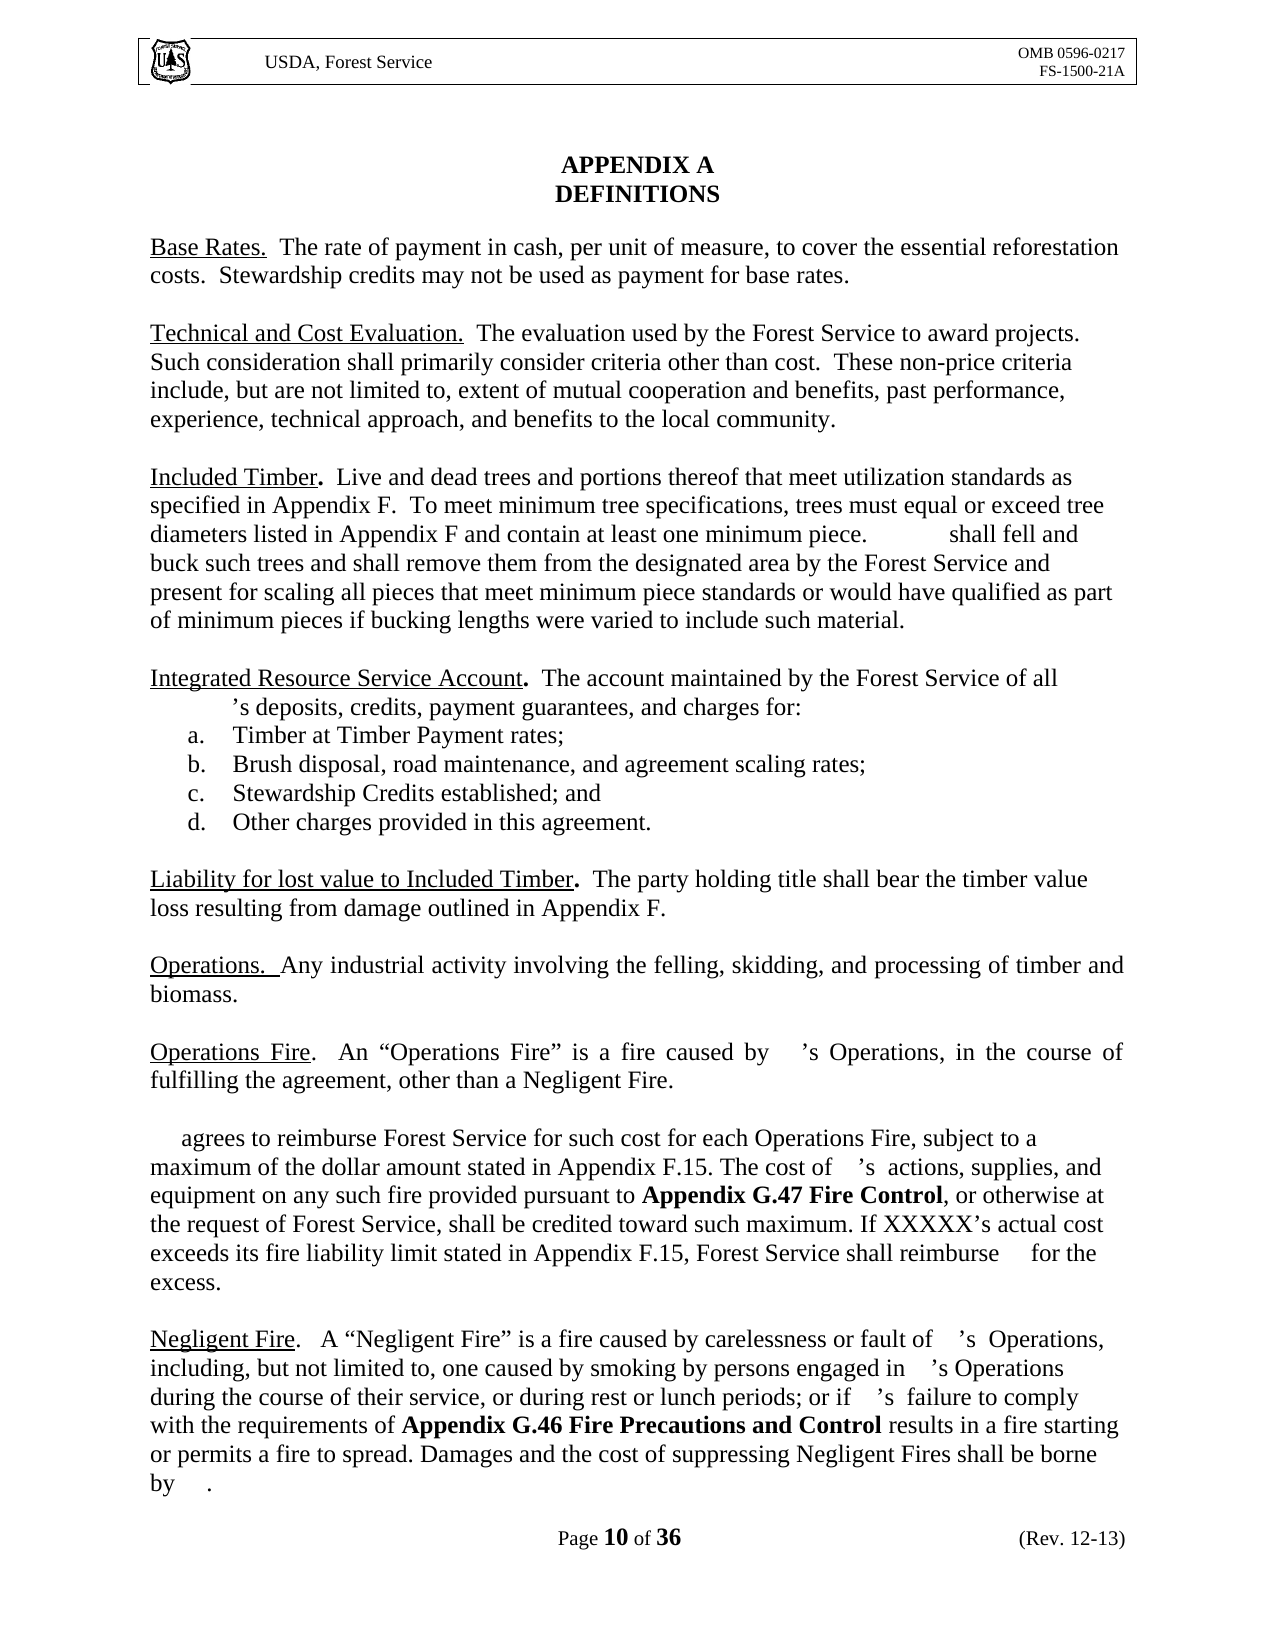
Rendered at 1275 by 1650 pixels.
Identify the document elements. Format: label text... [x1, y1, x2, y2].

list Brush disposal, road maintenance, and agreement scaling rates; [187, 749, 1125, 778]
list Timber at Timber Payment rates; [187, 720, 1125, 749]
text APPENDIX A [150, 150, 1125, 179]
list Other charges provided in this agreement. [187, 807, 1125, 835]
text Liability for lost value to Included Timber. The party holding title shall bear the timber value loss resulting from damage outlined in Appendix F. [150, 864, 1125, 922]
text Base Rates. The rate of payment in cash, per unit of measure, to cover the essential reforestation costs. Stewardship credits may not be used as payment for base rates. [150, 232, 1125, 289]
text agrees to reimburse Forest Service for such cost for each Operations Fire, subject to a maximum of the dollar amount stated in Appendix F.15. The cost of ’s actions, supplies, and equipment on any such fire provided pursuant to Appendix G.47 Fire Control, or otherwise at the request of Forest Service, shall be credited toward such maximum. If XXXXX’s actual cost exceeds its fire liability limit stated in Appendix F.15, Forest Service shall reimburse for the excess. [150, 1123, 1125, 1295]
text DEFINITIONS [150, 179, 1125, 207]
text Operations Fire. An “Operations Fire” is a fire caused by ’s Operations, in the course of fulfilling the agreement, other than a Negligent Fire. [150, 1037, 1125, 1094]
list Stewardship Credits established; and [187, 778, 1125, 807]
text Technical and Cost Evaluation. The evaluation used by the Forest Service to award projects. Such consideration shall primarily consider criteria other than cost. These non-price criteria include, but are not limited to, extent of mutual cooperation and benefits, past performance, experience, technical approach, and benefits to the local community. [150, 318, 1125, 433]
text Negligent Fire. A “Negligent Fire” is a fire caused by carelessness or fault of ’s Operations, including, but not limited to, one caused by smoking by persons engaged in ’s Operations during the course of their service, or during rest or lunch periods; or if ’s failure to comply with the requirements of Appendix G.46 Fire Precautions and Control results in a fire starting or permits a fire to spread. Damages and the cost of suppressing Negligent Fires shall be borne by . [150, 1324, 1125, 1497]
text Included Timber. Live and dead trees and portions thereof that meet utilization standards as specified in Appendix F. To meet minimum tree specifications, trees must equal or exceed tree diameters listed in Appendix F and contain at least one minimum piece. shall fell and buck such trees and shall remove them from the designated area by the Forest Service and present for scaling all pieces that meet minimum piece standards or would have qualified as part of minimum pieces if bucking lengths were varied to include such material. [150, 462, 1125, 634]
text Integrated Resource Service Account. The account maintained by the Forest Service of all ’s deposits, credits, payment guarantees, and charges for: [150, 663, 1125, 720]
picture [150, 38, 191, 85]
text Operations. Any industrial activity involving the felling, skidding, and processing of timber and biomass. [150, 950, 1125, 1008]
